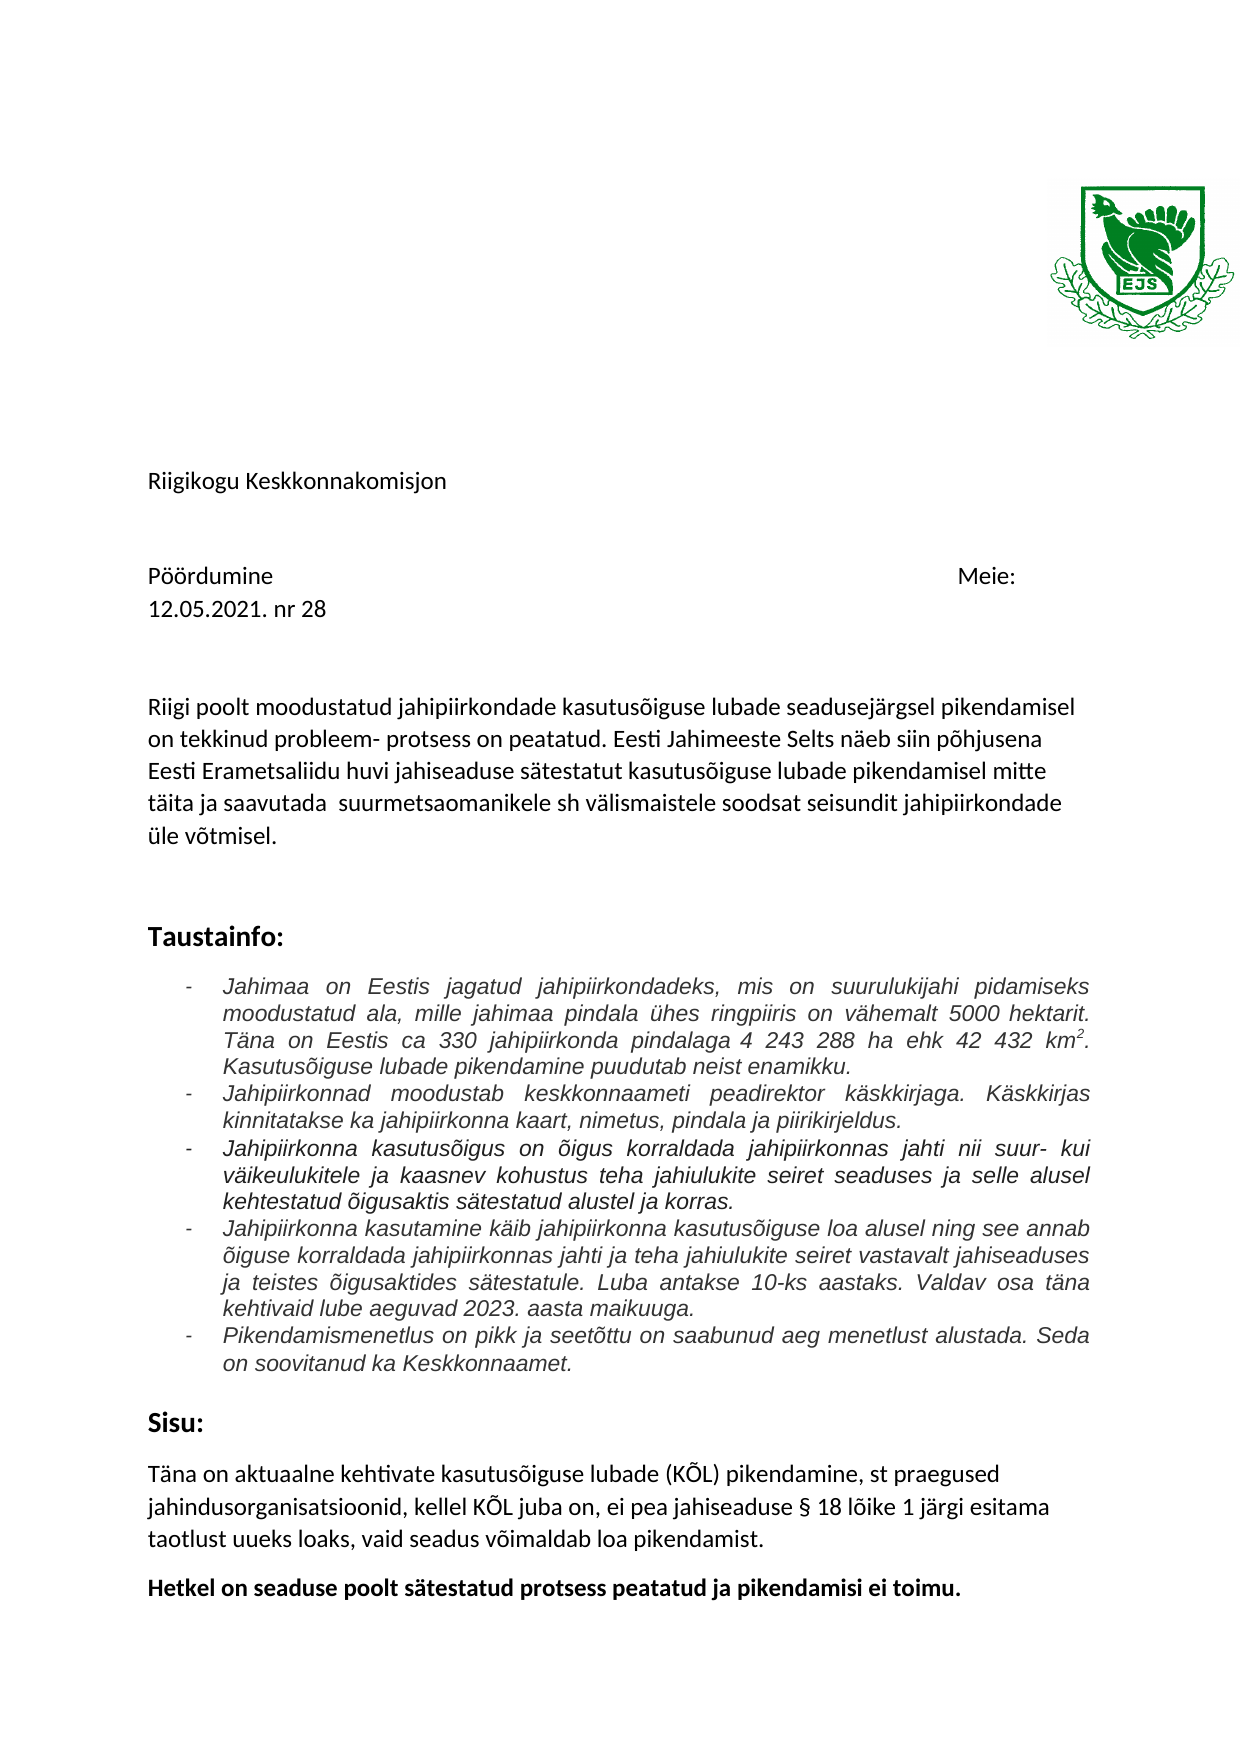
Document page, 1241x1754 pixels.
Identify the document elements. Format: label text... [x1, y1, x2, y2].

list Jahipiirkonna kasutusõigus on õigus korraldada jahipiirkonnas jahti nii suur- kui väikeulukitele ja kaasnev kohustus teha jahiulukite seiret seaduses ja selle alusel kehtestatud õigusaktis sätestatud alustel ja korras. [185, 1134, 1093, 1214]
text Pöördumine Meie: 12.05.2021. nr 28 [148, 561, 1093, 623]
list Jahipiirkonnad moodustab keskkonnaameti peadirektor käskkirjaga. Käskkirjas kinnitatakse ka jahipiirkonna kaart, nimetus, pindala ja piirikirjeldus. [185, 1079, 1093, 1134]
text Riigi poolt moodustatud jahipiirkondade kasutusõiguse lubade seadusejärgsel pikendamisel on tekkinud probleem- protsess on peatatud. Eesti Jahimeeste Selts näeb siin põhjusena Eesti Erametsaliidu huvi jahiseaduse sätestatut kasutusõiguse lubade pikendamisel mitte täita ja saavutada suurmetsaomanikele sh välismaistele soodsat seisundit jahipiirkondade üle võtmisel. [148, 691, 1093, 850]
list Jahipiirkonna kasutamine käib jahipiirkonna kasutusõiguse loa alusel ning see annab õiguse korraldada jahipiirkonnas jahti ja teha jahiulukite seiret vastavalt jahiseaduses ja teistes õigusaktides sätestatule. Luba antakse 10-ks aastaks. Valdav osa täna kehtivaid lube aeguvad 2023. aasta maikuuga. [185, 1214, 1093, 1321]
list Pikendamismenetlus on pikk ja seetõttu on saabunud aeg menetlust alustada. Seda on soovitanud ka Keskkonnaamet. [185, 1321, 1093, 1376]
text Taustainfo: [148, 918, 1093, 953]
picture [1047, 178, 1241, 347]
text Hetkel on seaduse poolt sätestatud protsess peatatud ja pikendamisi ei toimu. [148, 1572, 1093, 1602]
list Jahimaa on Eestis jagatud jahipiirkondadeks, mis on suurulukijahi pidamiseks moodustatud ala, mille jahimaa pindala ühes ringpiiris on vähemalt 5000 hektarit. Täna on Eestis ca 330 jahipiirkonda pindalaga 4 243 288 ha ehk 42 432 km2. Kasutusõiguse lubade pikendamine puudutab neist enamikku. [185, 972, 1093, 1079]
text Riigikogu Keskkonnakomisjon [148, 465, 1093, 496]
text Täna on aktuaalne kehtivate kasutusõiguse lubade (KÕL) pikendamine, st praegused jahindusorganisatsioonid, kellel KÕL juba on, ei pea jahiseaduse § 18 lõike 1 järgi esitama taotlust uueks loaks, vaid seadus võimaldab loa pikendamist. [148, 1458, 1093, 1553]
text Sisu: [148, 1404, 1093, 1439]
